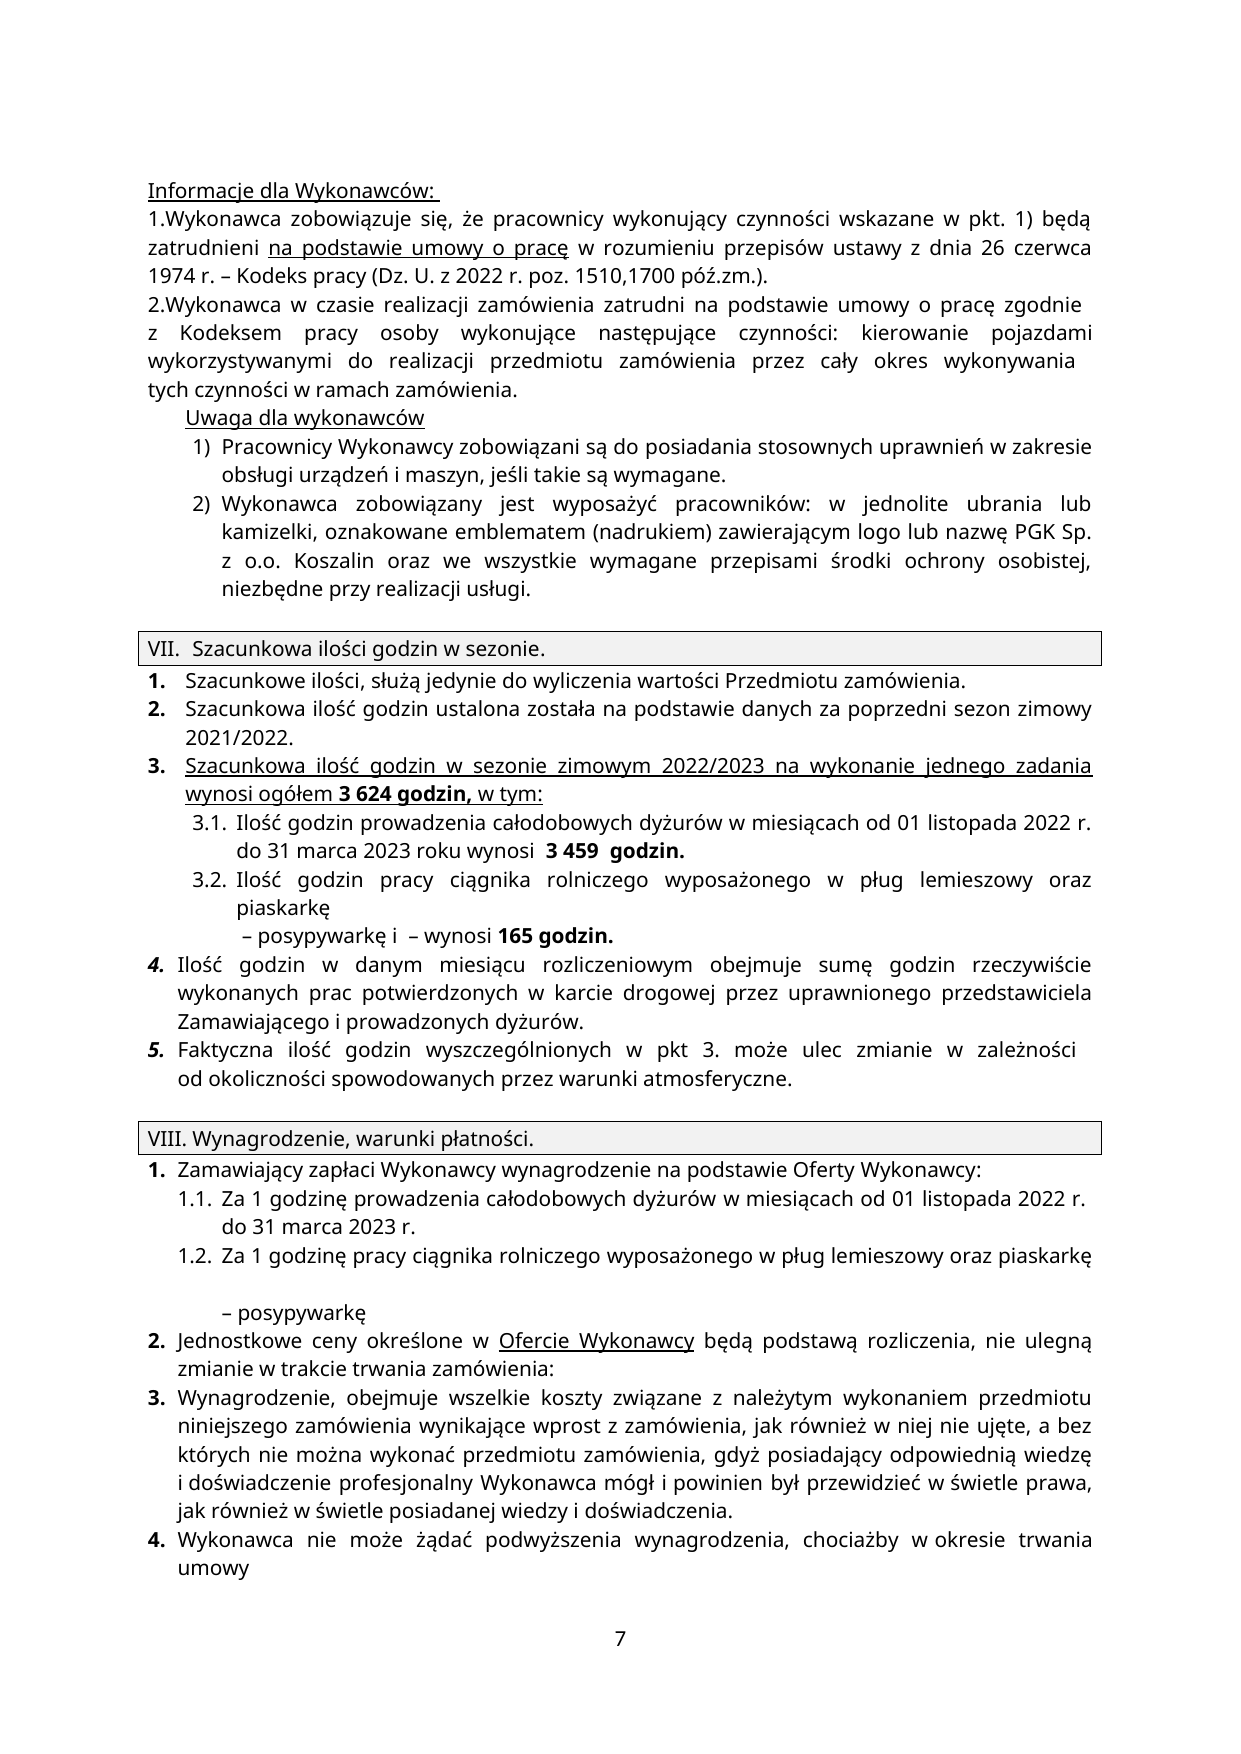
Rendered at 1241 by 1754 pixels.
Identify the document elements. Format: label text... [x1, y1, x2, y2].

list Wykonawca zobowiązany jest wyposażyć pracowników: w jednolite ubrania lub kamizelki, oznakowane emblematem (nadrukiem) zawierającym logo lub nazwę PGK Sp. z o.o. Koszalin oraz we wszystkie wymagane przepisami środki ochrony osobistej, niezbędne przy realizacji usługi. [192, 489, 1093, 603]
list Faktyczna ilość godzin wyszczególnionych w pkt 3. może ulec zmianie w zależności od okoliczności spowodowanych przez warunki atmosferyczne. [148, 1035, 1093, 1092]
list Za 1 godzinę prowadzenia całodobowych dyżurów w miesiącach od 01 listopada 2022 r. do 31 marca 2023 r. [177, 1184, 1093, 1241]
list Zamawiający zapłaci Wykonawcy wynagrodzenie na podstawie Oferty Wykonawcy: [148, 1155, 1093, 1184]
text 2.Wykonawca w czasie realizacji zamówienia zatrudni na podstawie umowy o pracę zgodnie z Kodeksem pracy osoby wykonujące następujące czynności: kierowanie pojazdami wykorzystywanymi do realizacji przedmiotu zamówienia przez cały okres wykonywania tych czynności w ramach zamówienia. [148, 290, 1093, 403]
list Wynagrodzenie, obejmuje wszelkie koszty związane z należytym wykonaniem przedmiotu niniejszego zamówienia wynikające wprost z zamówienia, jak również w niej nie ujęte, a bez których nie można wykonać przedmiotu zamówienia, gdyż posiadający odpowiednią wiedzę i doświadczenie profesjonalny Wykonawca mógł i powinien był przewidzieć w świetle prawa, jak również w świetle posiadanej wiedzy i doświadczenia. [148, 1383, 1093, 1525]
text Uwaga dla wykonawców [185, 403, 1093, 432]
text 1.Wykonawca zobowiązuje się, że pracownicy wykonujący czynności wskazane w pkt. 1) będą zatrudnieni na podstawie umowy o pracę w rozumieniu przepisów ustawy z dnia 26 czerwca 1974 r. – Kodeks pracy (Dz. U. z 2022 r. poz. 1510,1700 póź.zm.). [148, 204, 1093, 290]
list Jednostkowe ceny określone w Ofercie Wykonawcy będą podstawą rozliczenia, nie ulegną zmianie w trakcie trwania zamówienia: [148, 1326, 1093, 1383]
list Wynagrodzenie, warunki płatności. [139, 1122, 1101, 1154]
list Ilość godzin pracy ciągnika rolniczego wyposażonego w pług lemieszowy oraz piaskarkę – posypywarkę i – wynosi 165 godzin. [192, 865, 1093, 950]
list Pracownicy Wykonawcy zobowiązani są do posiadania stosownych uprawnień w zakresie obsługi urządzeń i maszyn, jeśli takie są wymagane. [192, 432, 1093, 489]
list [148, 1525, 1093, 1582]
list Szacunkowe ilości, służą jedynie do wyliczenia wartości Przedmiotu zamówienia. [148, 666, 1093, 694]
list Za 1 godzinę pracy ciągnika rolniczego wyposażonego w pług lemieszowy oraz piaskarkę – posypywarkę [177, 1241, 1093, 1326]
list Ilość godzin w danym miesiącu rozliczeniowym obejmuje sumę godzin rzeczywiście wykonanych prac potwierdzonych w karcie drogowej przez uprawnionego przedstawiciela Zamawiającego i prowadzonych dyżurów. [148, 950, 1093, 1035]
list Szacunkowa ilość godzin ustalona została na podstawie danych za poprzedni sezon zimowy 2021/2022. [148, 694, 1093, 751]
text Informacje dla Wykonawców: [148, 176, 1093, 204]
list Szacunkowa ilości godzin w sezonie. [139, 632, 1101, 665]
list Szacunkowa ilość godzin w sezonie zimowym 2022/2023 na wykonanie jednego zadania wynosi ogółem 3 624 godzin, w tym: [148, 751, 1093, 808]
list Ilość godzin prowadzenia całodobowych dyżurów w miesiącach od 01 listopada 2022 r. do 31 marca 2023 roku wynosi 3 459 godzin. [192, 808, 1093, 865]
